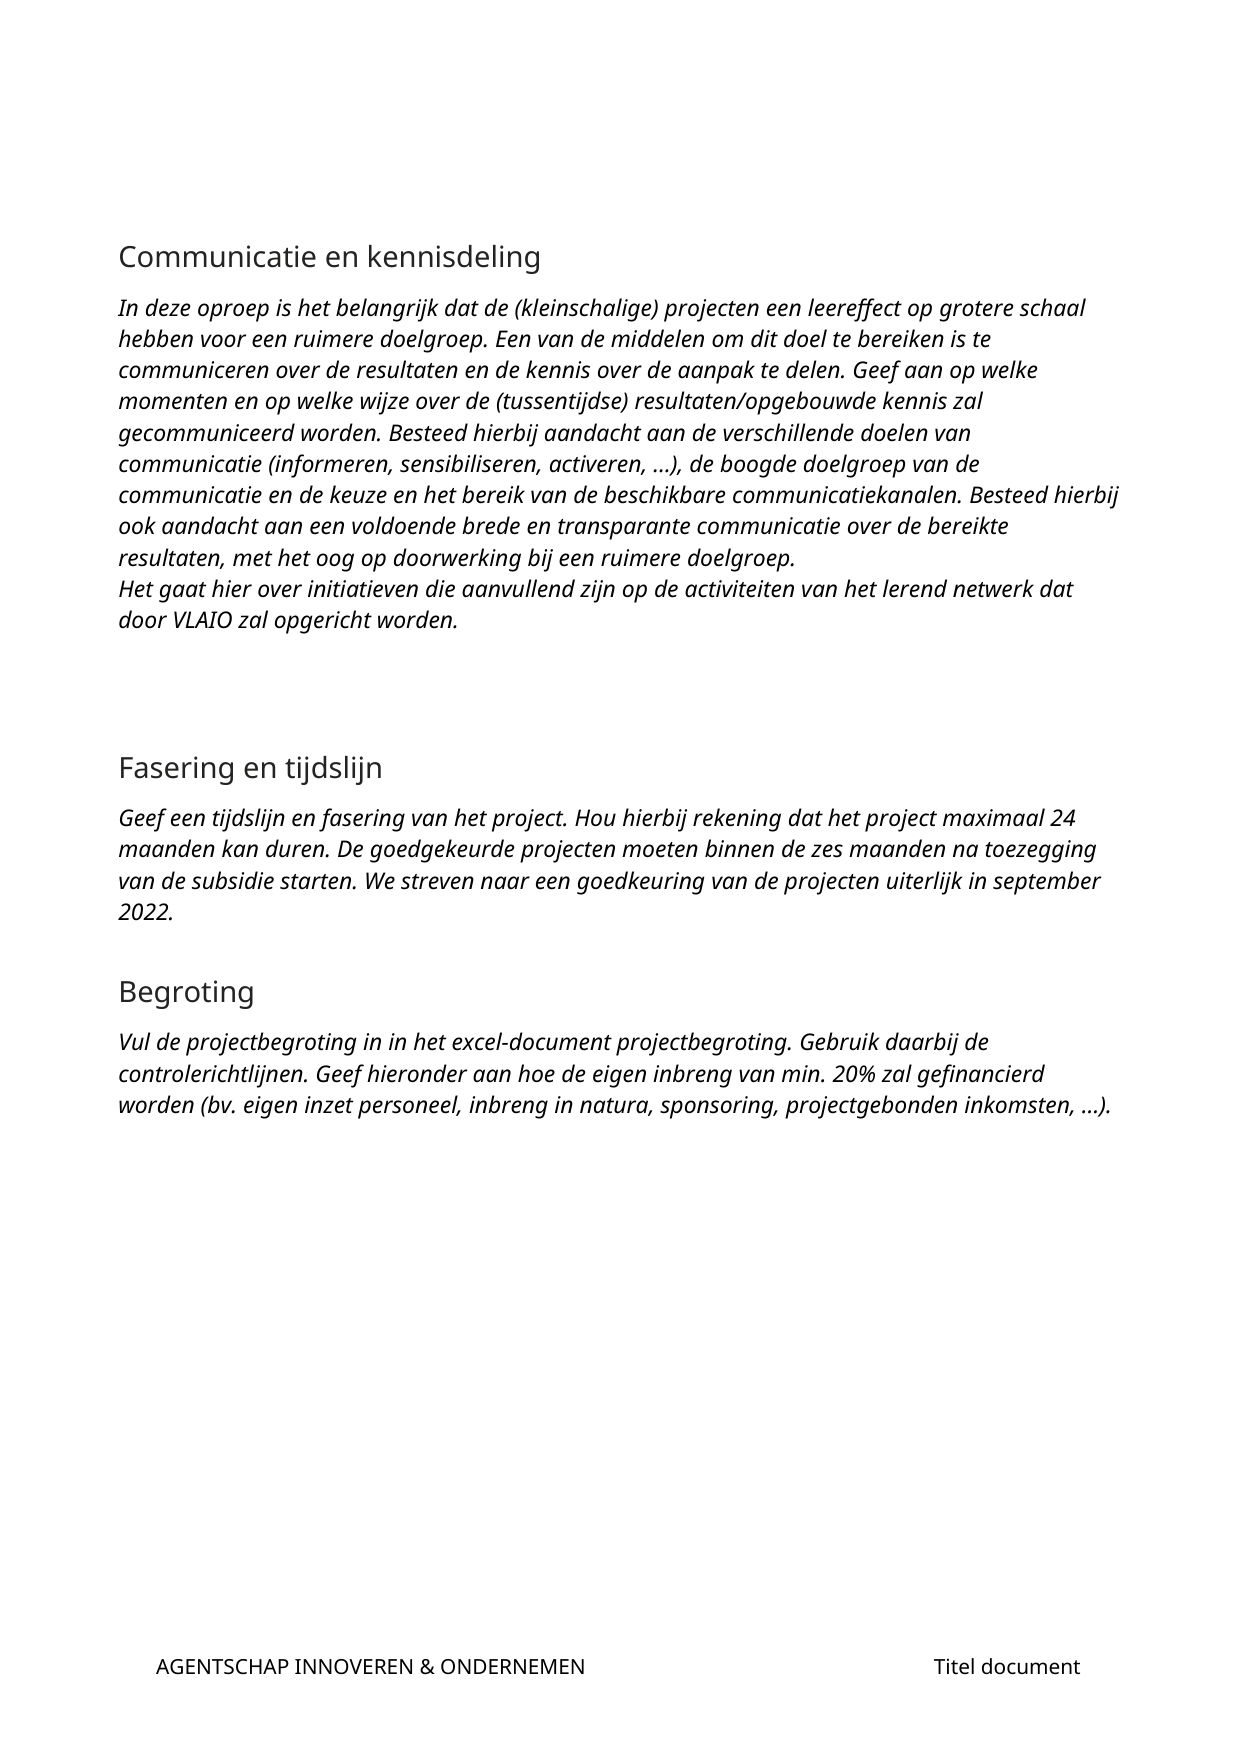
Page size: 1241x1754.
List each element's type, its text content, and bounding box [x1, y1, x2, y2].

subtitle Communicatie en kennisdeling [118, 236, 1122, 276]
text Het gaat hier over initiatieven die aanvullend zijn op de activiteiten van het lerend netwerk dat door VLAIO zal opgericht worden. [118, 573, 1122, 635]
text In deze oproep is het belangrijk dat de (kleinschalige) projecten een leereffect op grotere schaal hebben voor een ruimere doelgroep. Een van de middelen om dit doel te bereiken is te communiceren over de resultaten en de kennis over de aanpak te delen. Geef aan op welke momenten en op welke wijze over de (tussentijdse) resultaten/opgebouwde kennis zal gecommuniceerd worden. Besteed hierbij aandacht aan de verschillende doelen van communicatie (informeren, sensibiliseren, activeren, …), de boogde doelgroep van de communicatie en de keuze en het bereik van de beschikbare communicatiekanalen. Besteed hierbij ook aandacht aan een voldoende brede en transparante communicatie over de bereikte resultaten, met het oog op doorwerking bij een ruimere doelgroep. [118, 292, 1122, 573]
text Vul de projectbegroting in in het excel-document projectbegroting. Gebruik daarbij de controlerichtlijnen. Geef hieronder aan hoe de eigen inbreng van min. 20% zal gefinancierd worden (bv. eigen inzet personeel, inbreng in natura, sponsoring, projectgebonden inkomsten, …). [118, 1026, 1122, 1120]
text Geef een tijdslijn en fasering van het project. Hou hierbij rekening dat het project maximaal 24 maanden kan duren. De goedgekeurde projecten moeten binnen de zes maanden na toezegging van de subsidie starten. We streven naar een goedkeuring van de projecten uiterlijk in september 2022. [118, 802, 1122, 927]
subtitle Begroting [118, 971, 1122, 1011]
subtitle Fasering en tijdslijn [118, 747, 1122, 787]
